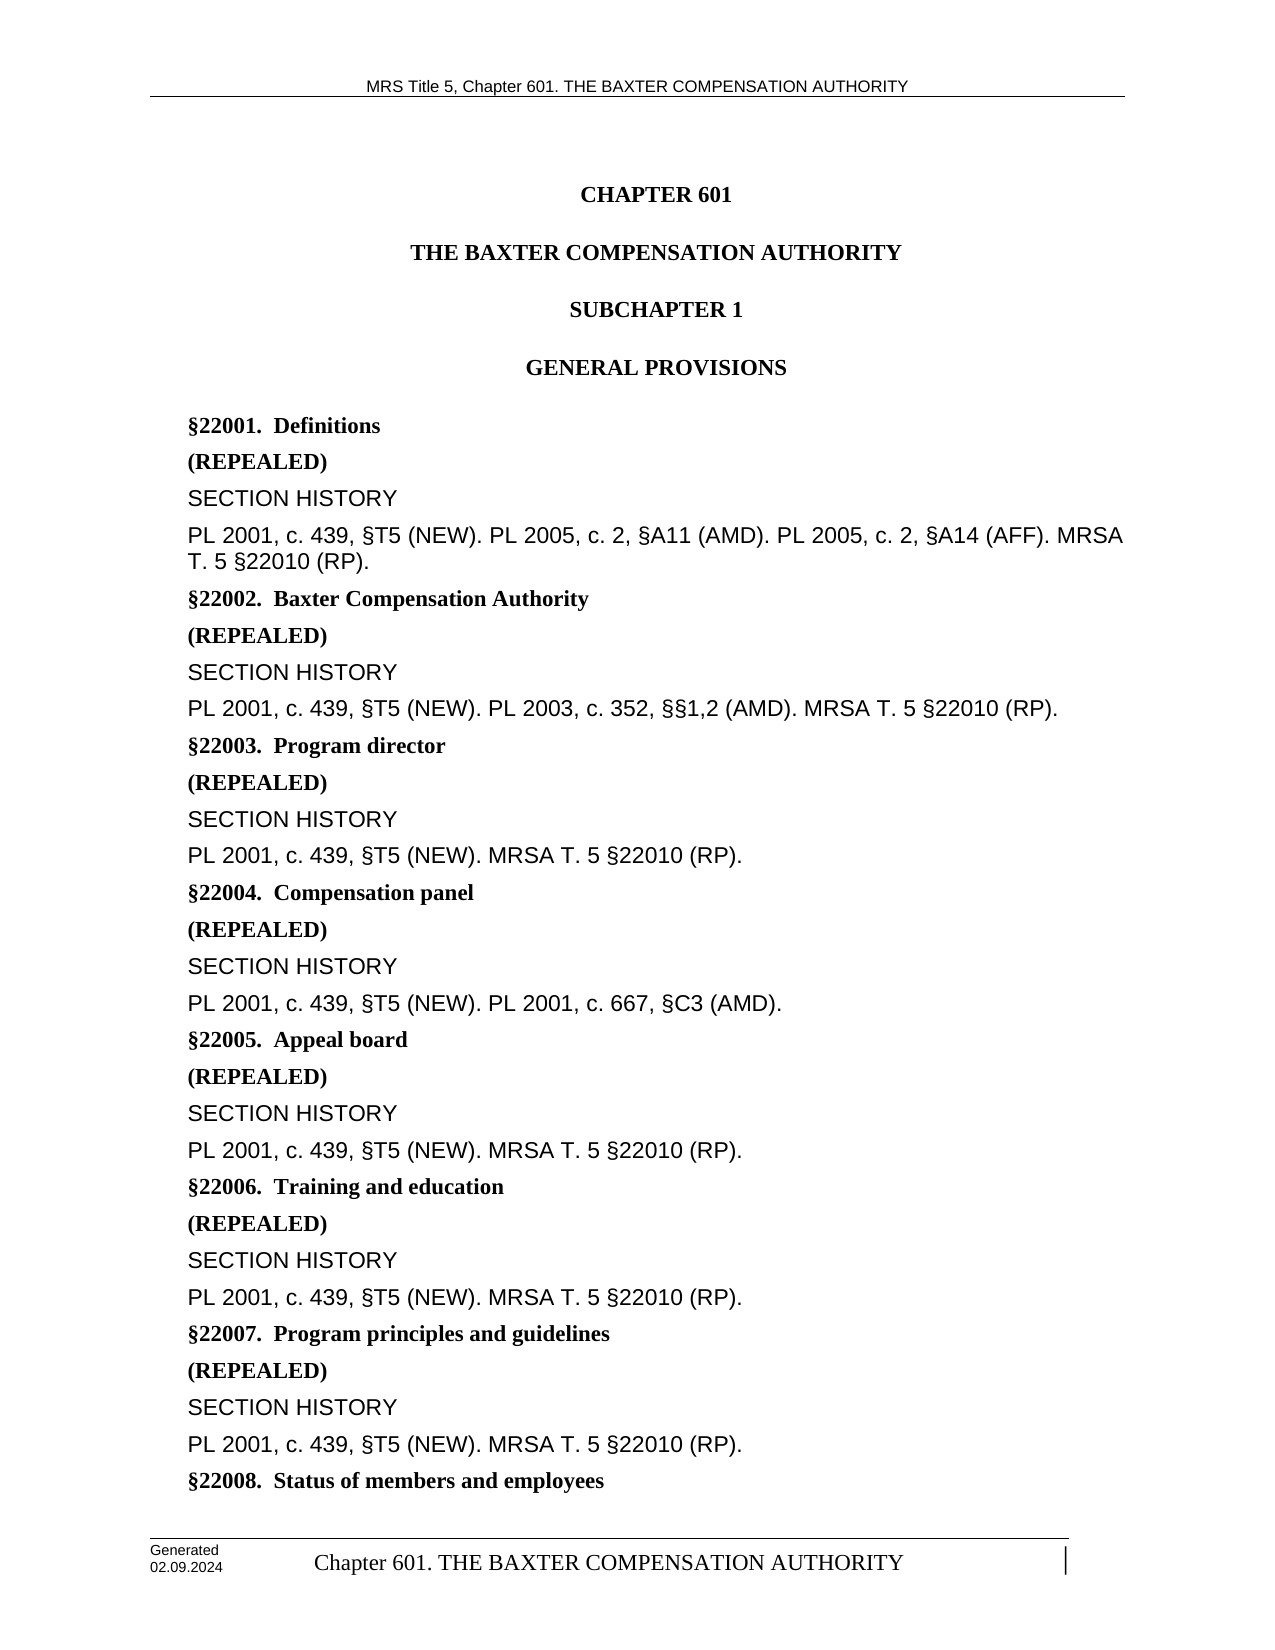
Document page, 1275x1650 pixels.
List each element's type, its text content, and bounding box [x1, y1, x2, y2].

text SUBCHAPTER 1 [187, 296, 1125, 323]
text SECTION HISTORY [187, 1247, 1125, 1273]
text (REPEALED) [187, 1357, 1125, 1384]
text SECTION HISTORY [187, 953, 1125, 979]
text PL 2001, c. 439, §T5 (NEW). MRSA T. 5 §22010 (RP). [187, 1284, 1125, 1310]
text PL 2001, c. 439, §T5 (NEW). MRSA T. 5 §22010 (RP). [187, 842, 1125, 869]
text (REPEALED) [187, 1210, 1125, 1237]
text PL 2001, c. 439, §T5 (NEW). MRSA T. 5 §22010 (RP). [187, 1137, 1125, 1163]
text THE BAXTER COMPENSATION AUTHORITY [187, 239, 1125, 265]
text SECTION HISTORY [187, 485, 1125, 512]
text (REPEALED) [187, 622, 1125, 648]
text (REPEALED) [187, 448, 1125, 475]
text (REPEALED) [187, 1063, 1125, 1089]
text §22003. Program director [187, 732, 1125, 758]
text PL 2001, c. 439, §T5 (NEW). PL 2005, c. 2, §A11 (AMD). PL 2005, c. 2, §A14 (AFF). MRSA T. 5 §22010 (RP). [187, 522, 1125, 575]
text §22001. Definitions [187, 412, 1125, 438]
text SECTION HISTORY [187, 806, 1125, 832]
text SECTION HISTORY [187, 1100, 1125, 1126]
text (REPEALED) [187, 769, 1125, 795]
text §22005. Appeal board [187, 1026, 1125, 1053]
text PL 2001, c. 439, §T5 (NEW). PL 2003, c. 352, §§1,2 (AMD). MRSA T. 5 §22010 (RP). [187, 695, 1125, 722]
text §22008. Status of members and employees [187, 1468, 1125, 1494]
text SECTION HISTORY [187, 1394, 1125, 1420]
text SECTION HISTORY [187, 659, 1125, 685]
text GENERAL PROVISIONS [187, 354, 1125, 380]
text CHAPTER 601 [187, 181, 1125, 208]
text PL 2001, c. 439, §T5 (NEW). PL 2001, c. 667, §C3 (AMD). [187, 989, 1125, 1016]
text §22006. Training and education [187, 1173, 1125, 1200]
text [187, 1431, 1125, 1457]
text (REPEALED) [187, 916, 1125, 942]
text §22004. Compensation panel [187, 879, 1125, 906]
text §22002. Baxter Compensation Authority [187, 585, 1125, 611]
text §22007. Program principles and guidelines [187, 1321, 1125, 1347]
